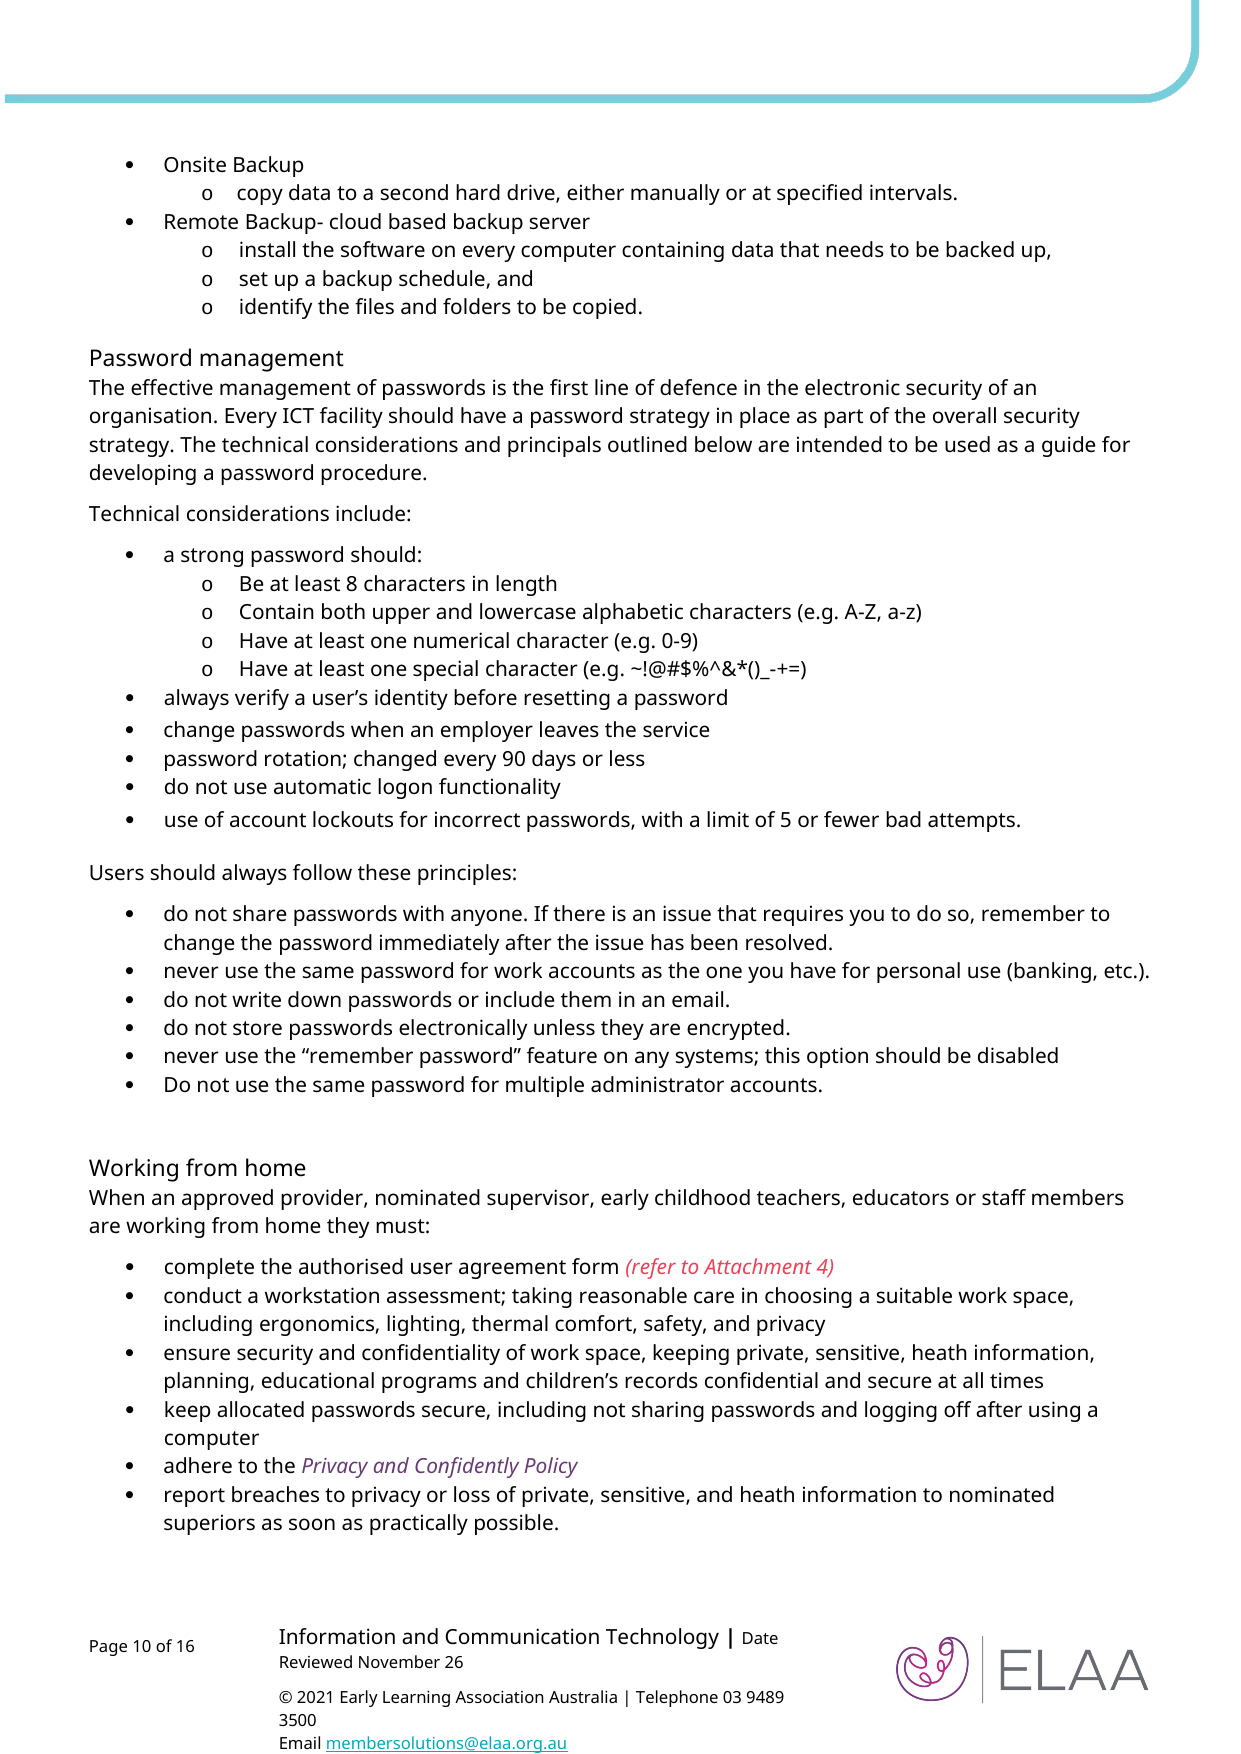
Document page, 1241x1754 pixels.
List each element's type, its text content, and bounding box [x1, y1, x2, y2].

text set up a backup schedule, and [201, 264, 1152, 292]
text Remote Backup- cloud based backup server [126, 207, 1152, 235]
text report breaches to privacy or loss of private, sensitive, and heath information to nominated superiors as soon as practically possible. [126, 1480, 1152, 1537]
text keep allocated passwords secure, including not sharing passwords and logging off after using a computer [126, 1395, 1152, 1452]
text Have at least one numerical character (e.g. 0-9) [201, 626, 1152, 654]
text do not use automatic logon functionality [126, 772, 1152, 801]
text do not write down passwords or include them in an email. [126, 985, 1152, 1013]
text change passwords when an employer leaves the service [126, 716, 1152, 744]
text do not share passwords with anyone. If there is an issue that requires you to do so, remember to change the password immediately after the issue has been resolved. [126, 899, 1152, 956]
text Contain both upper and lowercase alphabetic characters (e.g. A-Z, a-z) [201, 597, 1152, 626]
text identify the files and folders to be copied. [201, 292, 1152, 321]
subtitle Password management [89, 342, 1152, 373]
text password rotation; changed every 90 days or less [126, 744, 1152, 772]
text adhere to the Privacy and Confidently Policy [126, 1452, 1152, 1480]
text ensure security and confidentiality of work space, keeping private, sensitive, heath information, planning, educational programs and children’s records confidential and secure at all times [126, 1338, 1152, 1395]
text copy data to a second hard drive, either manually or at specified intervals. [201, 178, 1152, 207]
text a strong password should: [126, 540, 1152, 569]
text use of account lockouts for incorrect passwords, with a limit of 5 or fewer bad attempts. [126, 805, 1152, 833]
text Be at least 8 characters in length [201, 569, 1152, 597]
text install the software on every computer containing data that needs to be backed up, [201, 235, 1152, 264]
text always verify a user’s identity before resetting a password [126, 683, 1152, 711]
text Onsite Backup [126, 150, 1152, 178]
text Do not use the same password for multiple administrator accounts. [126, 1070, 1152, 1098]
subtitle Working from home [89, 1152, 1152, 1183]
text never use the “remember password” feature on any systems; this option should be disabled [126, 1042, 1152, 1070]
text complete the authorised user agreement form (refer to Attachment 4) [126, 1252, 1152, 1281]
picture [4, 0, 1241, 126]
text conduct a workstation assessment; taking reasonable care in choosing a suitable work space, including ergonomics, lighting, thermal comfort, safety, and privacy [126, 1281, 1152, 1338]
text Users should always follow these principles: [89, 858, 1152, 887]
picture [891, 1633, 1152, 1721]
text do not store passwords electronically unless they are encrypted. [126, 1013, 1152, 1042]
text Technical considerations include: [89, 499, 1152, 528]
text never use the same password for work accounts as the one you have for personal use (banking, etc.). [126, 956, 1152, 985]
text Have at least one special character (e.g. ~!@#$%^&*()_-+=) [201, 654, 1152, 683]
text When an approved provider, nominated supervisor, early childhood teachers, educators or staff members are working from home they must: [89, 1183, 1152, 1240]
text The effective management of passwords is the first line of defence in the electronic security of an organisation. Every ICT facility should have a password strategy in place as part of the overall security strategy. The technical considerations and principals outlined below are intended to be used as a guide for developing a password procedure. [89, 373, 1152, 487]
